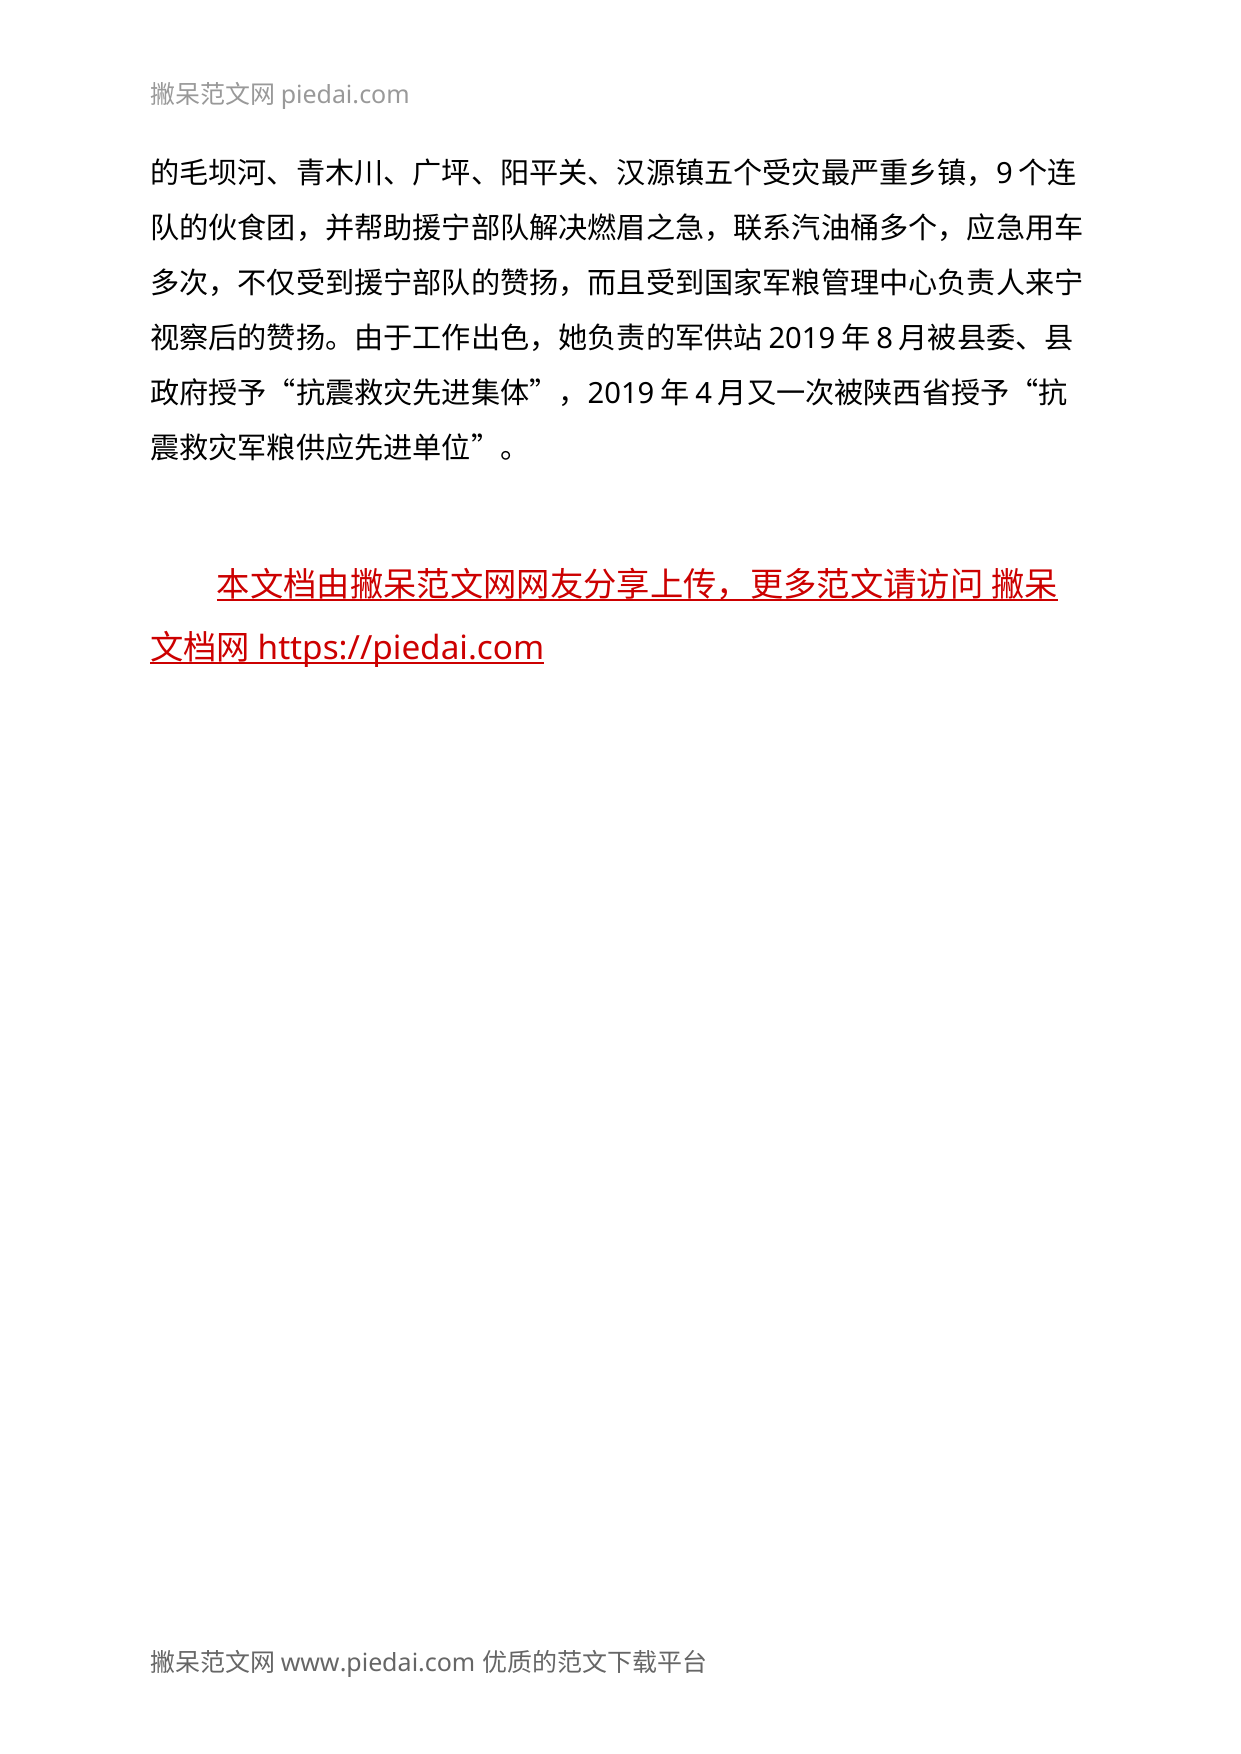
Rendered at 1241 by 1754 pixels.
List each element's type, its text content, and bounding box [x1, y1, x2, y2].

text 本文档由撇呆范文网网友分享上传，更多范文请访问 撇呆文档网 https://piedai.com [150, 558, 1090, 669]
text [150, 150, 1090, 467]
